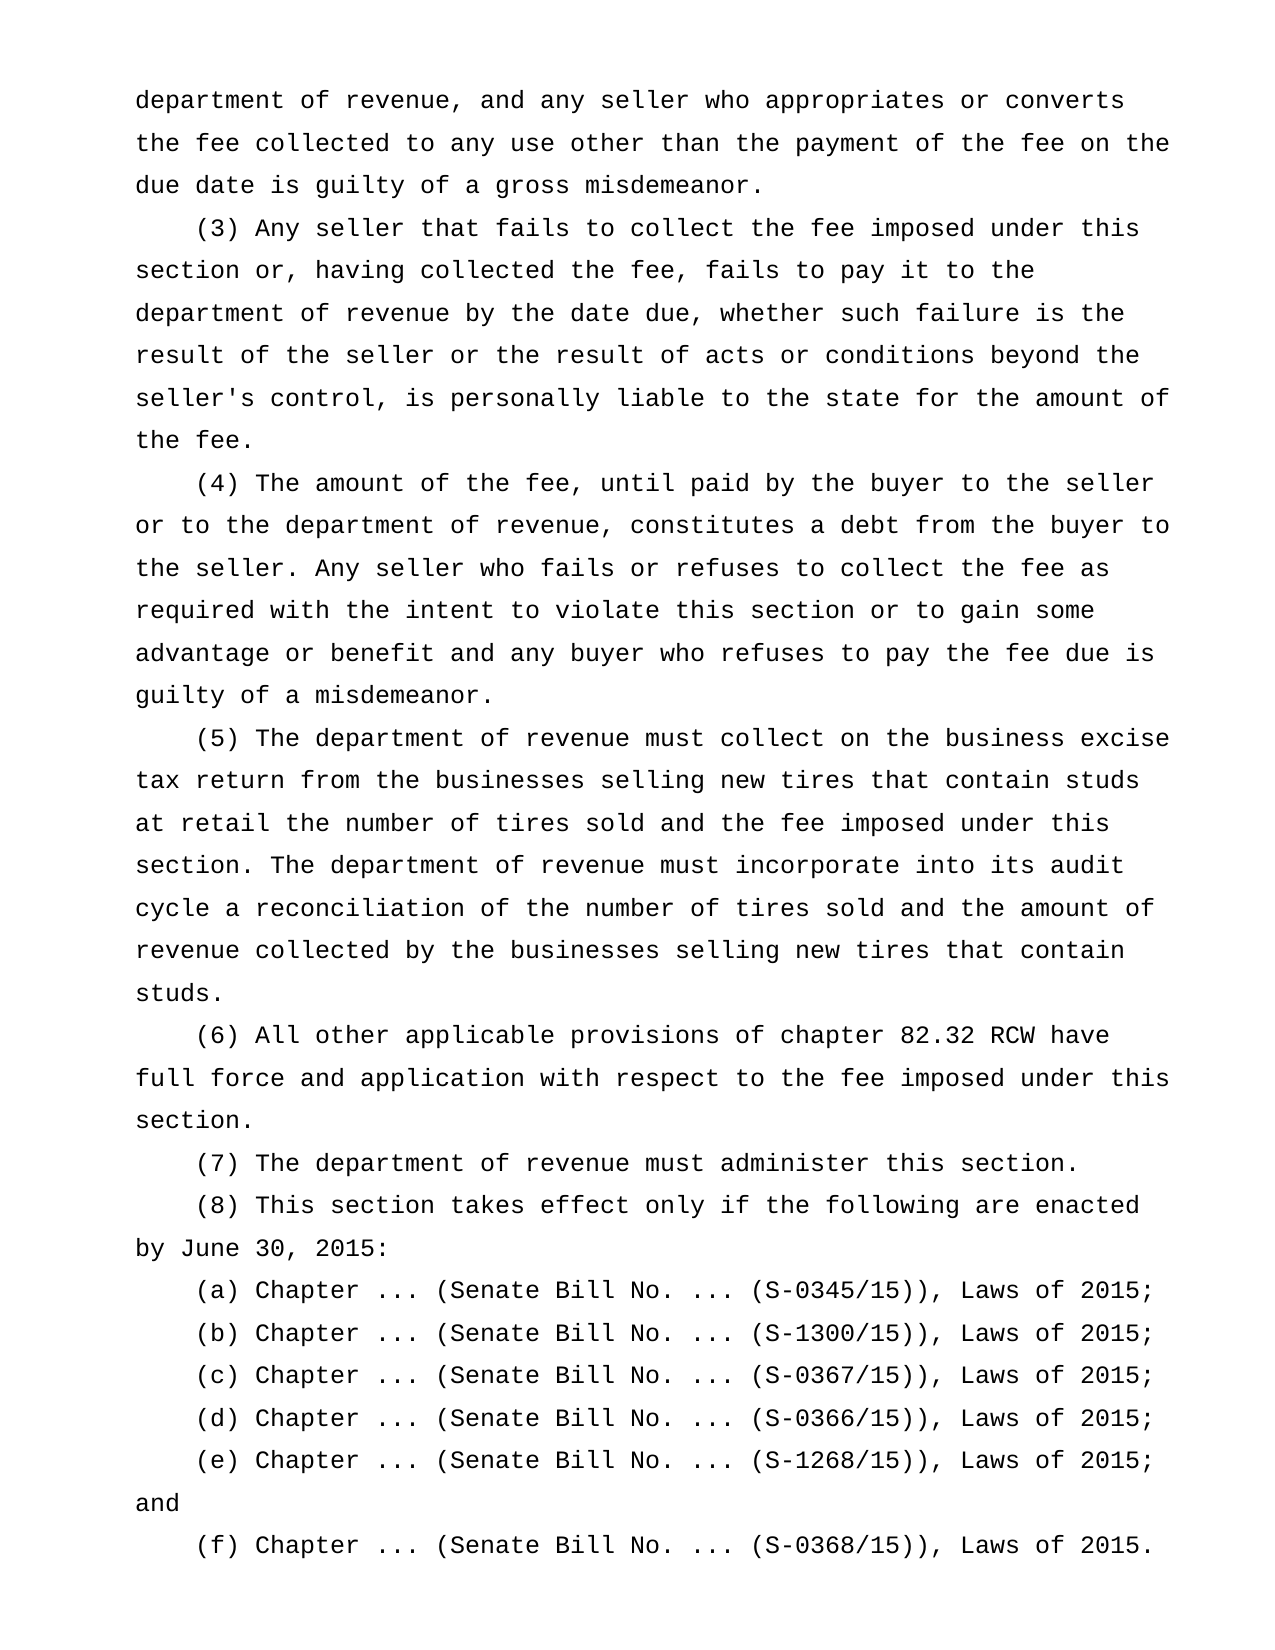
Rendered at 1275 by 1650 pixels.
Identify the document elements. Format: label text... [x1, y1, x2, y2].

text (a) Chapter ... (Senate Bill No. ... (S-0345/15)), Laws of 2015; [135, 1265, 1170, 1307]
text (8) This section takes effect only if the following are enacted by June 30, 2015: [135, 1180, 1170, 1265]
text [135, 75, 1170, 202]
text (3) Any seller that fails to collect the fee imposed under this section or, having collected the fee, fails to pay it to the department of revenue by the date due, whether such failure is the result of the seller or the result of acts or conditions beyond the seller's control, is personally liable to the state for the amount of the fee. [135, 202, 1170, 457]
text (7) The department of revenue must administer this section. [135, 1137, 1170, 1180]
text (f) Chapter ... (Senate Bill No. ... (S-0368/15)), Laws of 2015. [135, 1520, 1170, 1562]
text (e) Chapter ... (Senate Bill No. ... (S-1268/15)), Laws of 2015; and [135, 1435, 1170, 1520]
text (d) Chapter ... (Senate Bill No. ... (S-0366/15)), Laws of 2015; [135, 1392, 1170, 1435]
text (4) The amount of the fee, until paid by the buyer to the seller or to the department of revenue, constitutes a debt from the buyer to the seller. Any seller who fails or refuses to collect the fee as required with the intent to violate this section or to gain some advantage or benefit and any buyer who refuses to pay the fee due is guilty of a misdemeanor. [135, 457, 1170, 712]
text (c) Chapter ... (Senate Bill No. ... (S-0367/15)), Laws of 2015; [135, 1350, 1170, 1392]
text (6) All other applicable provisions of chapter 82.32 RCW have full force and application with respect to the fee imposed under this section. [135, 1010, 1170, 1137]
text (b) Chapter ... (Senate Bill No. ... (S-1300/15)), Laws of 2015; [135, 1307, 1170, 1350]
text (5) The department of revenue must collect on the business excise tax return from the businesses selling new tires that contain studs at retail the number of tires sold and the fee imposed under this section. The department of revenue must incorporate into its audit cycle a reconciliation of the number of tires sold and the amount of revenue collected by the businesses selling new tires that contain studs. [135, 712, 1170, 1010]
